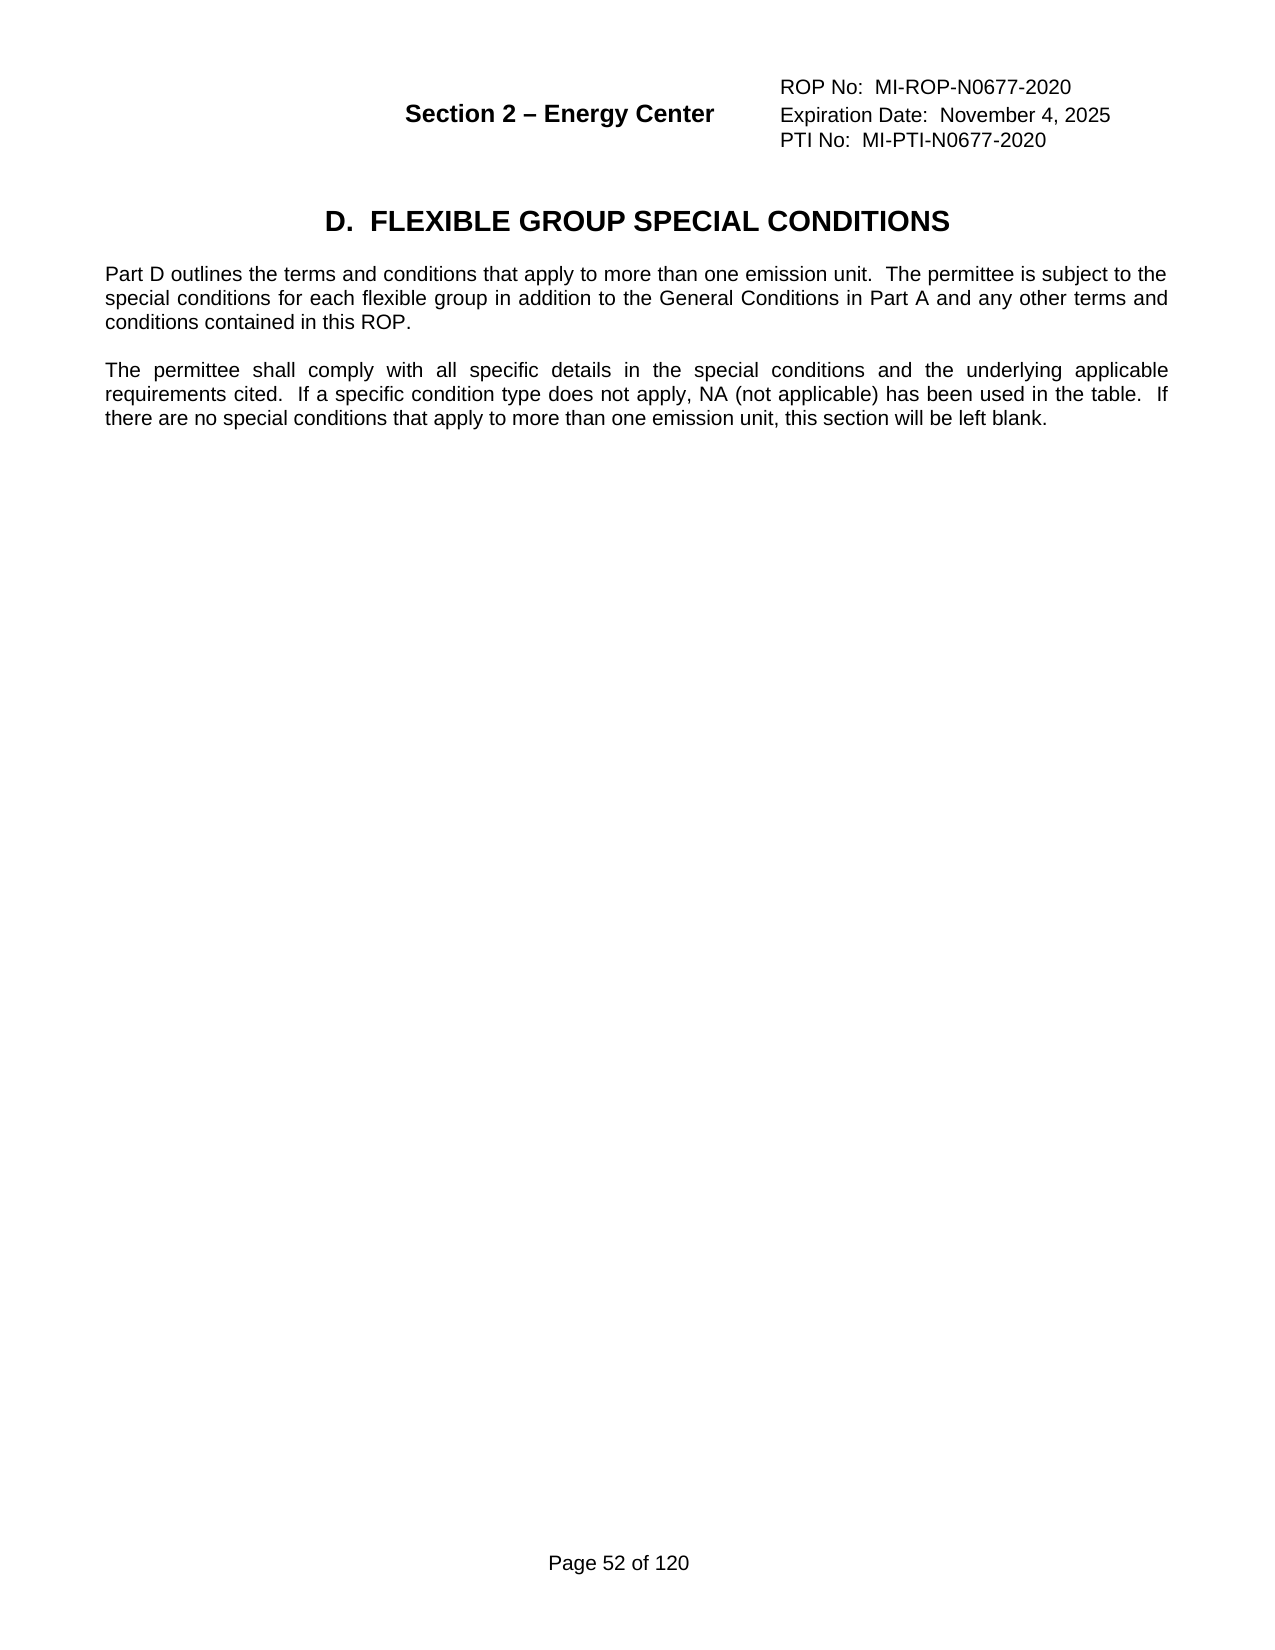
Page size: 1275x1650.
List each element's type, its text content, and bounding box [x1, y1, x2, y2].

subtitle D. FLEXIBLE GROUP SPECIAL CONDITIONS [105, 204, 1170, 238]
text Part D outlines the terms and conditions that apply to more than one emission unit. The permittee is subject to the special conditions for each flexible group in addition to the General Conditions in Part A and any other terms and conditions contained in this ROP. [105, 262, 1170, 334]
text The permittee shall comply with all specific details in the special conditions and the underlying applicable requirements cited. If a specific condition type does not apply, NA (not applicable) has been used in the table. If there are no special conditions that apply to more than one emission unit, this section will be left blank. [105, 358, 1170, 429]
